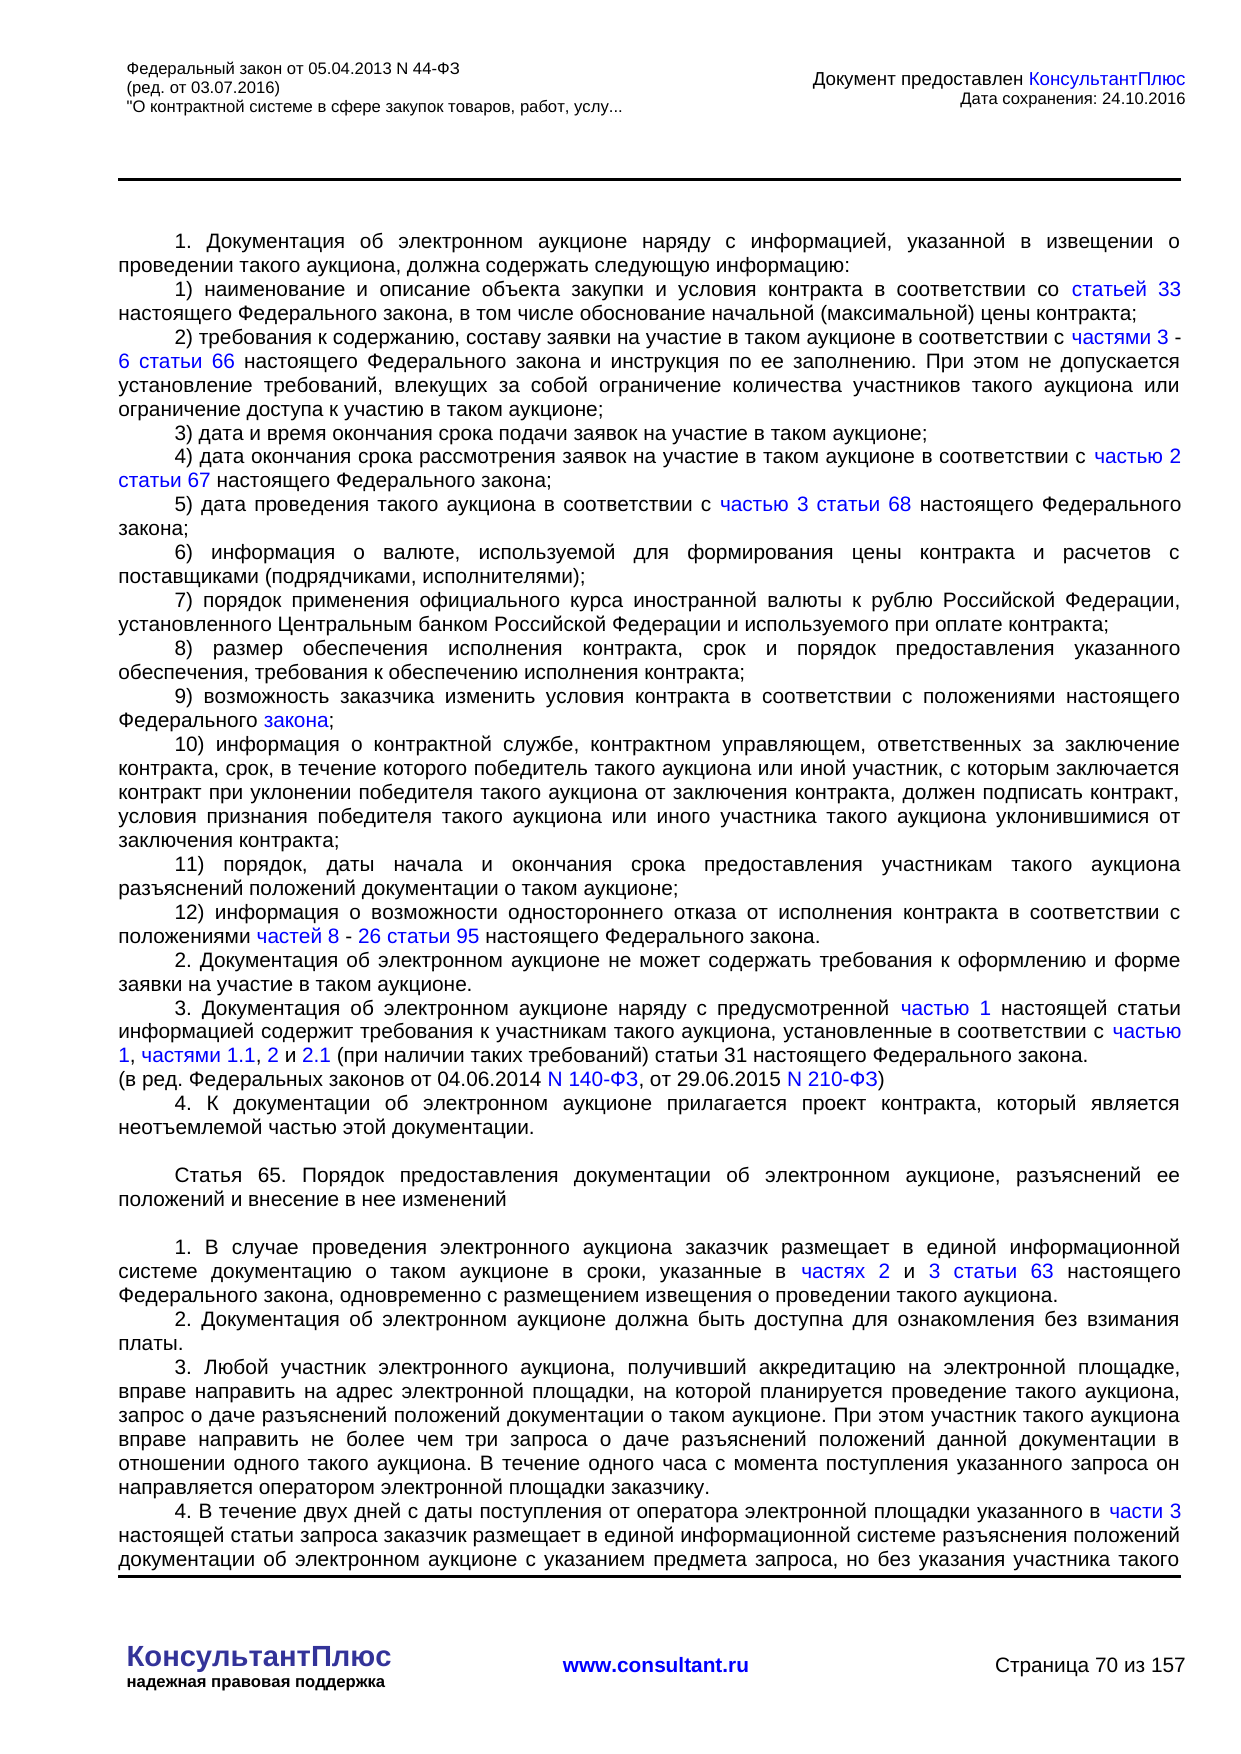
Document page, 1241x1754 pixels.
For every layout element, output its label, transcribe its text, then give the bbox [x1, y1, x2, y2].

text 3. Любой участник электронного аукциона, получивший аккредитацию на электронной площадке, вправе направить на адрес электронной площадки, на которой планируется проведение такого аукциона, запрос о даче разъяснений положений документации о таком аукционе. При этом участник такого аукциона вправе направить не более чем три запроса о даче разъяснений положений данной документации в отношении одного такого аукциона. В течение одного часа с момента поступления указанного запроса он направляется оператором электронной площадки заказчику. [118, 1355, 1181, 1498]
text 1) наименование и описание объекта закупки и условия контракта в соответствии со статьей 33 настоящего Федерального закона, в том числе обоснование начальной (максимальной) цены контракта; [118, 277, 1181, 324]
text 1. Документация об электронном аукционе наряду с информацией, указанной в извещении о проведении такого аукциона, должна содержать следующую информацию: [118, 229, 1181, 277]
text 3) дата и время окончания срока подачи заявок на участие в таком аукционе; [118, 420, 1181, 444]
text 2) требования к содержанию, составу заявки на участие в таком аукционе в соответствии с частями 3 - 6 статьи 66 настоящего Федерального закона и инструкция по ее заполнению. При этом не допускается установление требований, влекущих за собой ограничение количества участников такого аукциона или ограничение доступа к участию в таком аукционе; [118, 324, 1181, 420]
text 7) порядок применения официального курса иностранной валюты к рублю Российской Федерации, установленного Центральным банком Российской Федерации и используемого при оплате контракта; [118, 588, 1181, 636]
text 9) возможность заказчика изменить условия контракта в соответствии с положениями настоящего Федерального закона; [118, 684, 1181, 732]
text (в ред. Федеральных законов от 04.06.2014 N 140-ФЗ, от 29.06.2015 N 210-ФЗ) [118, 1067, 1181, 1091]
text 5) дата проведения такого аукциона в соответствии с частью 3 статьи 68 настоящего Федерального закона; [118, 492, 1181, 540]
text 2. Документация об электронном аукционе должна быть доступна для ознакомления без взимания платы. [118, 1307, 1181, 1355]
text 12) информация о возможности одностороннего отказа от исполнения контракта в соответствии с положениями частей 8 - 26 статьи 95 настоящего Федерального закона. [118, 899, 1181, 947]
text 2. Документация об электронном аукционе не может содержать требования к оформлению и форме заявки на участие в таком аукционе. [118, 947, 1181, 995]
text 3. Документация об электронном аукционе наряду с предусмотренной частью 1 настоящей статьи информацией содержит требования к участникам такого аукциона, установленные в соответствии с частью 1, частями 1.1, 2 и 2.1 (при наличии таких требований) статьи 31 настоящего Федерального закона. [118, 995, 1181, 1067]
text 8) размер обеспечения исполнения контракта, срок и порядок предоставления указанного обеспечения, требования к обеспечению исполнения контракта; [118, 636, 1181, 684]
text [118, 1498, 1181, 1570]
text 6) информация о валюте, используемой для формирования цены контракта и расчетов с поставщиками (подрядчиками, исполнителями); [118, 540, 1181, 588]
text 4) дата окончания срока рассмотрения заявок на участие в таком аукционе в соответствии с частью 2 статьи 67 настоящего Федерального закона; [118, 444, 1181, 492]
text 11) порядок, даты начала и окончания срока предоставления участникам такого аукциона разъяснений положений документации о таком аукционе; [118, 852, 1181, 899]
text 4. К документации об электронном аукционе прилагается проект контракта, который является неотъемлемой частью этой документации. [118, 1091, 1181, 1139]
text 1. В случае проведения электронного аукциона заказчик размещает в единой информационной системе документацию о таком аукционе в сроки, указанные в частях 2 и 3 статьи 63 настоящего Федерального закона, одновременно с размещением извещения о проведении такого аукциона. [118, 1235, 1181, 1307]
text Статья 65. Порядок предоставления документации об электронном аукционе, разъяснений ее положений и внесение в нее изменений [118, 1163, 1181, 1211]
text 10) информация о контрактной службе, контрактном управляющем, ответственных за заключение контракта, срок, в течение которого победитель такого аукциона или иной участник, с которым заключается контракт при уклонении победителя такого аукциона от заключения контракта, должен подписать контракт, условия признания победителя такого аукциона или иного участника такого аукциона уклонившимися от заключения контракта; [118, 732, 1181, 852]
